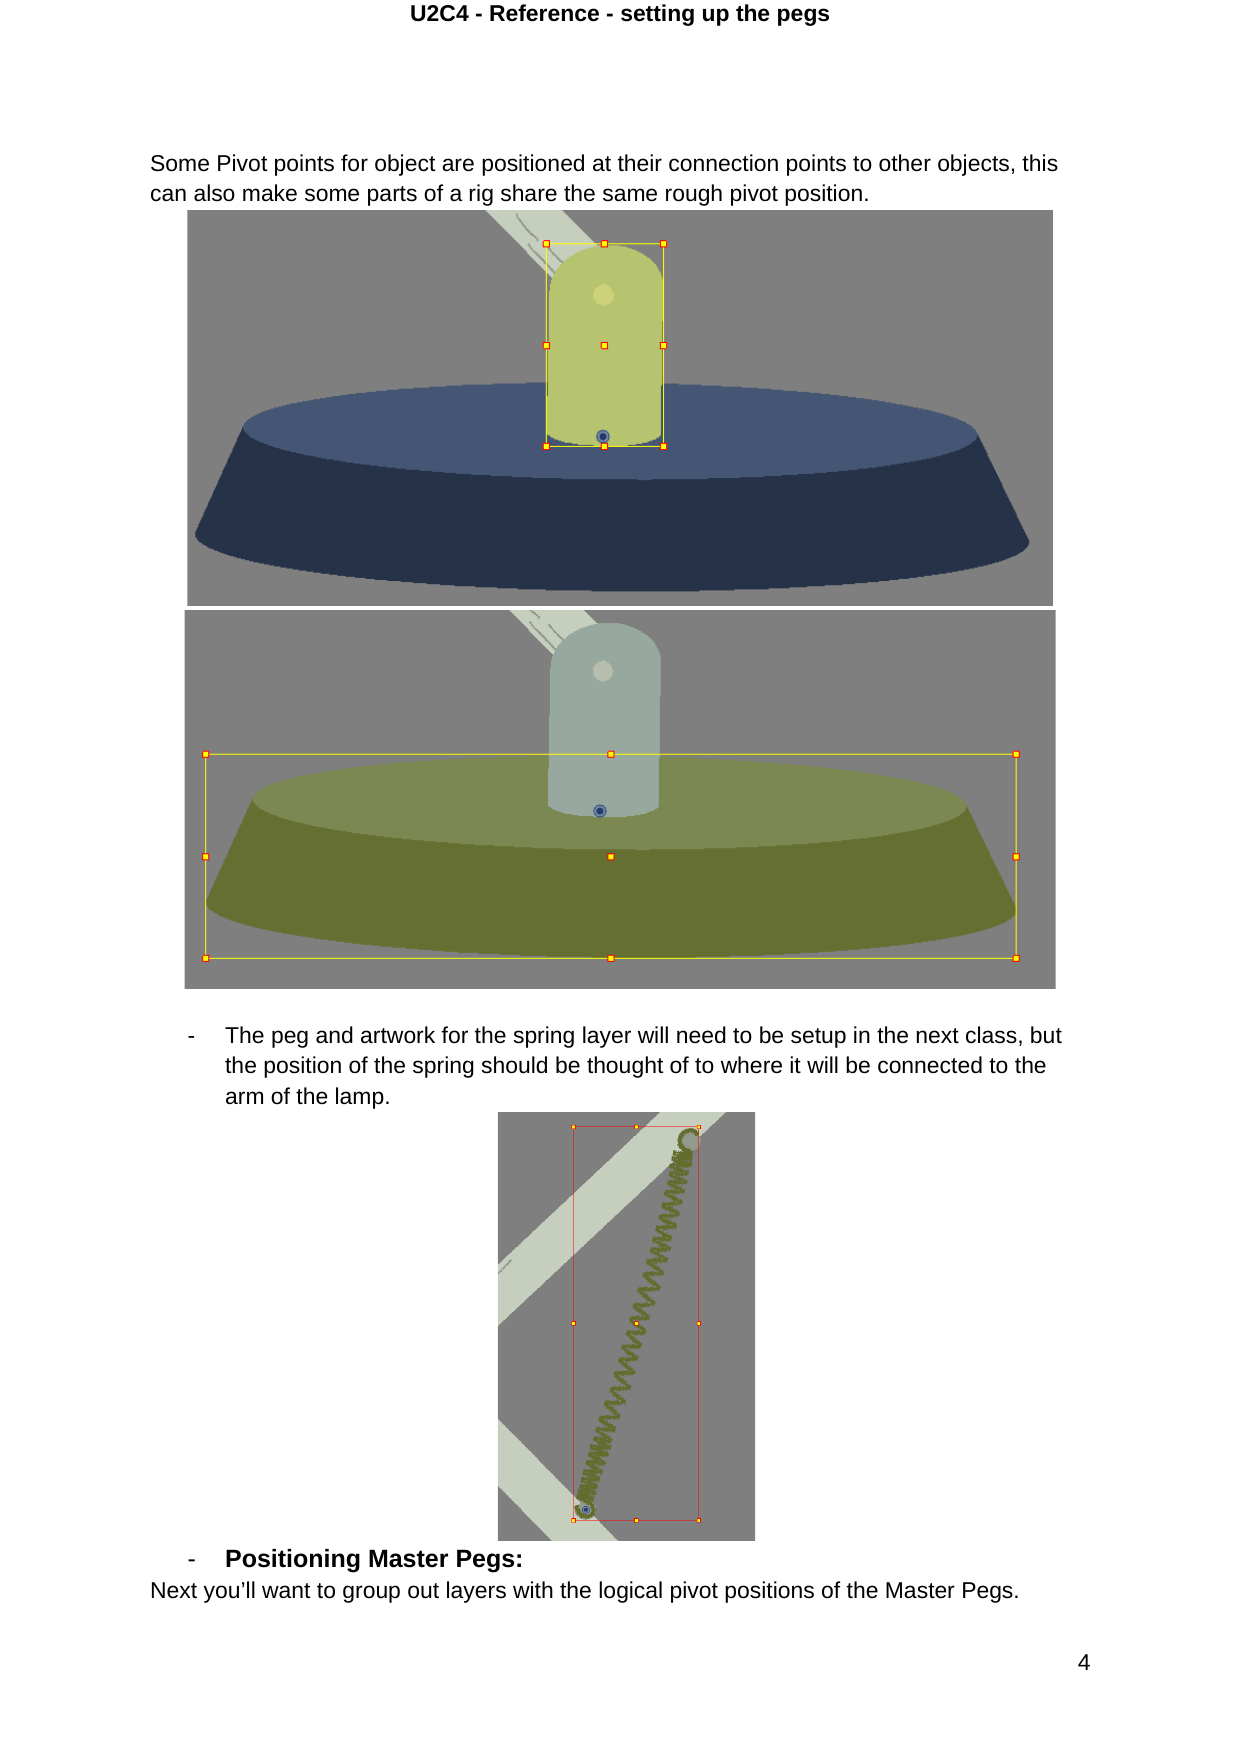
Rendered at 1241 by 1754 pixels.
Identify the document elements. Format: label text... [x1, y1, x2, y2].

text Next you’ll want to group out layers with the logical pivot positions of the Master Pegs. [150, 1577, 1090, 1603]
list The peg and artwork for the spring layer will need to be setup in the next class, but the position of the spring should be thought of to where it will be connected to the arm of the lamp. [187, 1022, 1090, 1109]
picture [184, 610, 1056, 989]
subtitle Positioning Master Pegs: [187, 1544, 1090, 1573]
picture [187, 210, 1053, 606]
text Some Pivot points for object are positioned at their connection points to other objects, this can also make some parts of a rig share the same rough pivot position. [150, 150, 1090, 207]
picture [497, 1112, 756, 1541]
